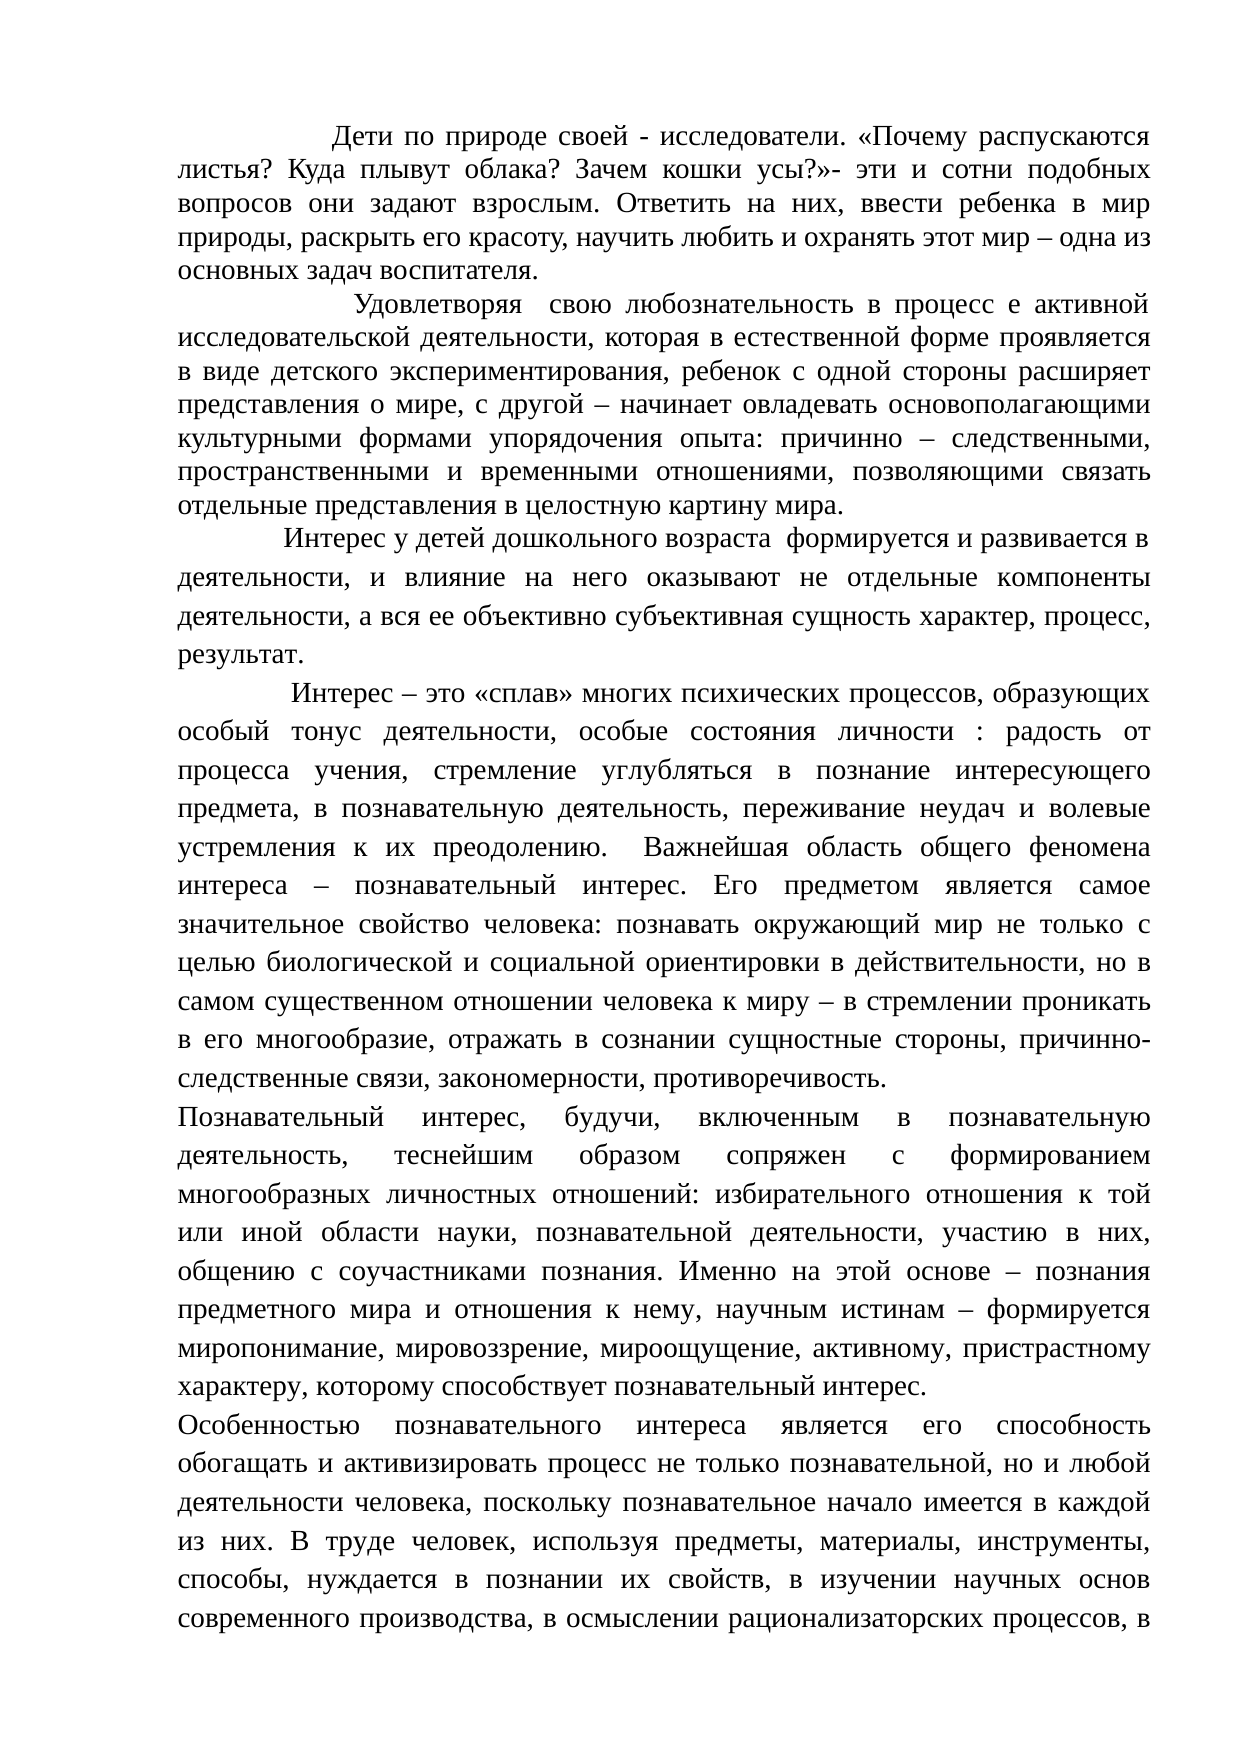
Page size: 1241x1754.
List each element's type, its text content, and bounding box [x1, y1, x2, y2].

text Интерес у детей дошкольного возраста формируется и развивается в деятельности, и влияние на него оказывают не отдельные компоненты деятельности, а вся ее объективно субъективная сущность характер, процесс, результат. [177, 521, 1152, 670]
text Познавательный интерес, будучи, включенным в познавательную деятельность, теснейшим образом сопряжен с формированием многообразных личностных отношений: избирательного отношения к той или иной области науки, познавательной деятельности, участию в них, общению с соучастниками познания. Именно на этой основе – познания предметного мира и отношения к нему, научным истинам – формируется миропонимание, мировоззрение, мироощущение, активному, пристрастному характеру, которому способствует познавательный интерес. [177, 1099, 1152, 1402]
text Удовлетворяя свою любознательность в процесс е активной исследовательской деятельности, которая в естественной форме проявляется в виде детского экспериментирования, ребенок с одной стороны расширяет представления о мире, с другой – начинает овладевать основополагающими культурными формами упорядочения опыта: причинно – следственными, пространственными и временными отношениями, позволяющими связать отдельные представления в целостную картину мира. [177, 286, 1152, 521]
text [177, 1407, 1152, 1633]
text Дети по природе своей - исследователи. «Почему распускаются листья? Куда плывут облака? Зачем кошки усы?»- эти и сотни подобных вопросов они задают взрослым. Ответить на них, ввести ребенка в мир природы, раскрыть его красоту, научить любить и охранять этот мир – одна из основных задач воспитателя. [177, 118, 1152, 286]
text Интерес – это «сплав» многих психических процессов, образующих особый тонус деятельности, особые состояния личности : радость от процесса учения, стремление углубляться в познание интересующего предмета, в познавательную деятельность, переживание неудач и волевые устремления к их преодолению. Важнейшая область общего феномена интереса – познавательный интерес. Его предметом является самое значительное свойство человека: познавать окружающий мир не только с целью биологической и социальной ориентировки в действительности, но в самом существенном отношении человека к миру – в стремлении проникать в его многообразие, отражать в сознании сущностные стороны, причинно-следственные связи, закономерности, противоречивость. [177, 675, 1152, 1094]
